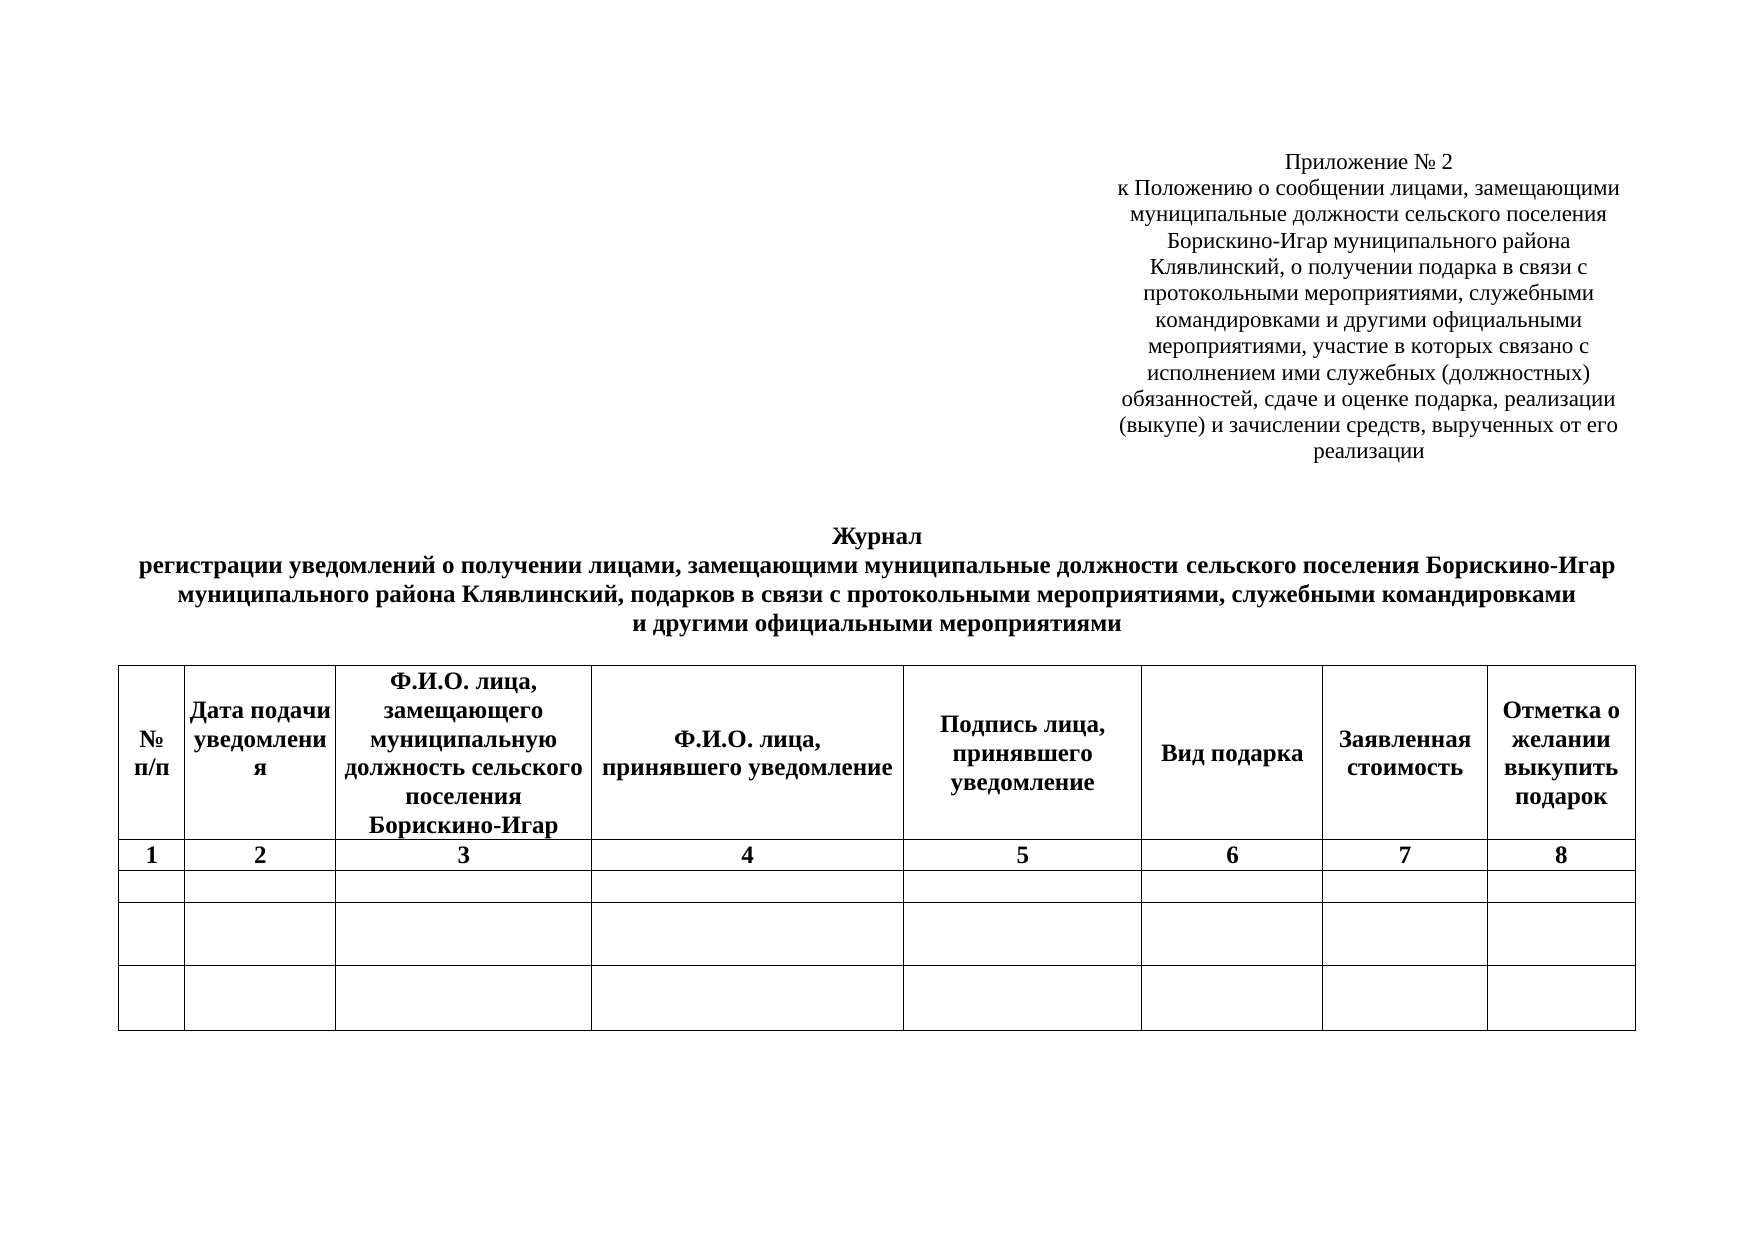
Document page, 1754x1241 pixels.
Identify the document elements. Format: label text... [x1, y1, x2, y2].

table_cell [185, 903, 335, 965]
table_header Приложение № 2 к Положению о сообщении лицами, замещающими муниципальные должности сельского поселения Борискино-Игар муниципального района Клявлинский, о получении подарка в связи с протокольными мероприятиями, служебными командировками и другими официальными мероприятиями, участие в которых связано с исполнением ими служебных (должностных) обязанностей, сдаче и оценке подарка, реализации (выкупе) и зачислении средств, вырученных от его реализации [1088, 148, 1649, 493]
table_header Ф.И.О. лица, замещающего муниципальную должность сельского поселения Борискино-Игар [336, 666, 591, 839]
table_header Отметка о желании выкупить подарок [1488, 666, 1635, 839]
text Журнал [89, 521, 1665, 550]
table_cell [119, 903, 184, 965]
table_header Подпись лица, принявшего уведомление [904, 666, 1141, 839]
table_cell [1488, 903, 1635, 965]
table_cell [592, 903, 903, 965]
table_cell [336, 903, 591, 965]
table_cell [1142, 903, 1322, 965]
text регистрации уведомлений о получении лицами, замещающими муниципальные должности сельского поселения Борискино-Игар муниципального района Клявлинский, подарков в связи с протокольными мероприятиями, служебными командировками [89, 550, 1665, 608]
table_cell [904, 903, 1141, 965]
table_cell [119, 966, 184, 1030]
table_cell [904, 966, 1141, 1030]
table_cell [1323, 871, 1487, 902]
table_cell [119, 871, 184, 902]
table_header № п/п [119, 666, 184, 839]
table_cell [185, 871, 335, 902]
table_cell [1323, 903, 1487, 965]
table_cell 2 [185, 840, 335, 870]
table_cell 1 [119, 840, 184, 870]
table_cell [1142, 871, 1322, 902]
table_cell [336, 966, 591, 1030]
table_cell 7 [1323, 840, 1487, 870]
table_header Заявленная стоимость [1323, 666, 1487, 839]
table_cell [1488, 966, 1635, 1030]
text и другими официальными мероприятиями [89, 608, 1665, 636]
table_cell [336, 871, 591, 902]
table_cell 6 [1142, 840, 1322, 870]
table_cell [592, 966, 903, 1030]
table_header Дата подачи уведомления [185, 666, 335, 839]
table_cell [904, 871, 1141, 902]
table_cell [185, 966, 335, 1030]
table_header Ф.И.О. лица, принявшего уведомление [592, 666, 903, 839]
table_cell [1323, 966, 1487, 1030]
table_cell 5 [904, 840, 1141, 870]
table_cell 4 [592, 840, 903, 870]
table_cell 3 [336, 840, 591, 870]
table_cell [1142, 966, 1322, 1030]
table_header Вид подарка [1142, 666, 1322, 839]
table_cell [592, 871, 903, 902]
table_cell [1488, 871, 1635, 902]
table_cell 8 [1488, 840, 1635, 870]
